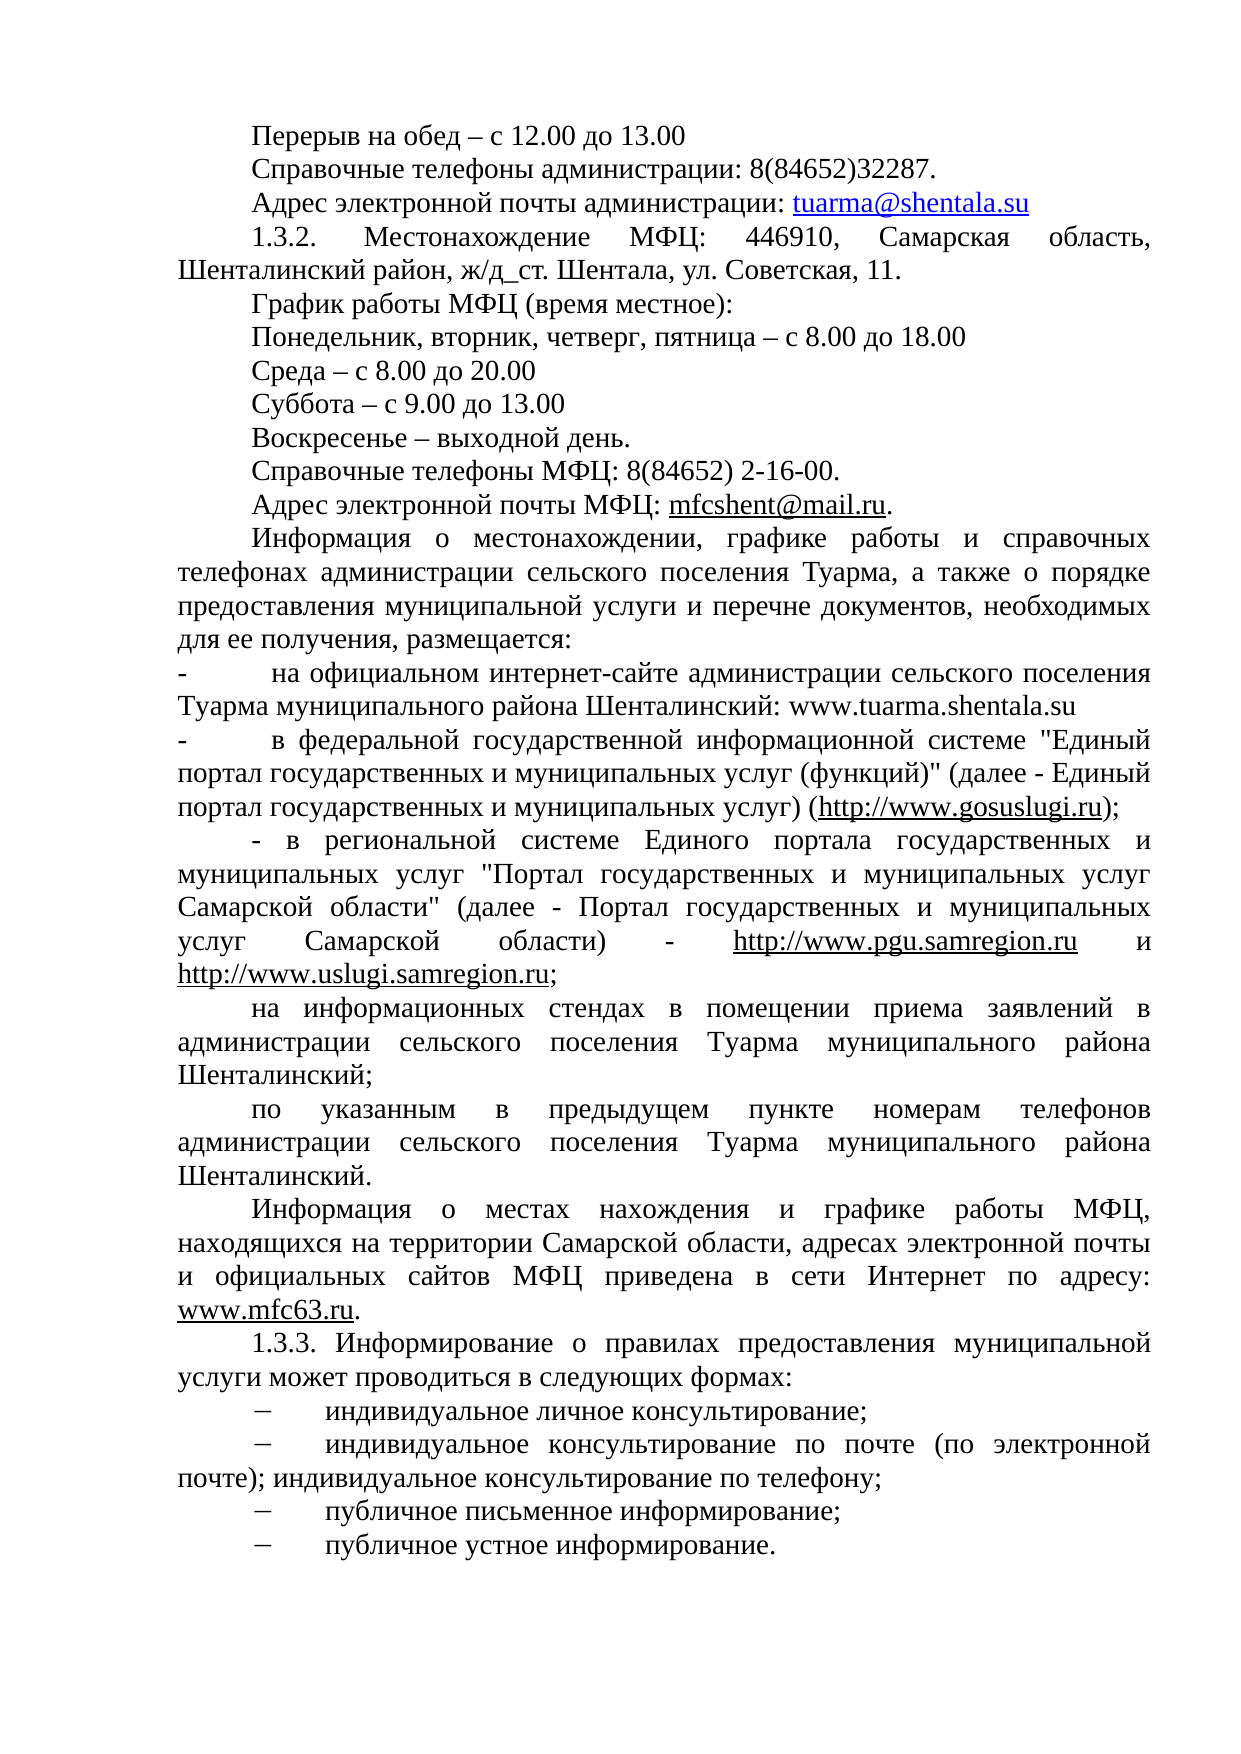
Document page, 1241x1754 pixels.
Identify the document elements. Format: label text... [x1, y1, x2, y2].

text - в региональной системе Единого портала государственных и муниципальных услуг "Портал государственных и муниципальных услуг Самарской области" (далее - Портал государственных и муниципальных услуг Самарской области) - http://www.pgu.samregion.ru и http://www.uslugi.samregion.ru; [177, 822, 1152, 990]
text Справочные телефоны МФЦ: 8(84652) 2-16-00. [177, 453, 1152, 487]
text Среда – с 8.00 до 20.00 [177, 353, 1152, 386]
list публичное устное информирование. [177, 1527, 1152, 1561]
text Воскресенье – выходной день. [177, 420, 1152, 453]
text Адрес электронной почты администрации: tuarma@shentala.su [177, 185, 1152, 219]
text Суббота – с 9.00 до 13.00 [177, 386, 1152, 420]
text 1.3.2. Местонахождение МФЦ: 446910, Самарская область, Шенталинский район, ж/д_ст. Шентала, ул. Советская, 11. [177, 219, 1152, 286]
text Адрес электронной почты МФЦ: mfcshent@mail.ru. [177, 487, 1152, 521]
list индивидуальное консультирование по почте (по электронной почте); индивидуальное консультирование по телефону; [177, 1426, 1152, 1493]
text Информация о местонахождении, графике работы и справочных телефонах администрации сельского поселения Туарма, а также о порядке предоставления муниципальной услуги и перечне документов, необходимых для ее получения, размещается: [177, 521, 1152, 655]
list на официальном интернет-сайте администрации сельского поселения Туарма муниципального района Шенталинский: www.tuarma.shentala.su [177, 655, 1152, 722]
list публичное письменное информирование; [177, 1493, 1152, 1527]
text График работы МФЦ (время местное): [177, 286, 1152, 319]
text Справочные телефоны администрации: 8(84652)32287. [177, 152, 1152, 185]
list в федеральной государственной информационной системе "Единый портал государственных и муниципальных услуг (функций)" (далее - Единый портал государственных и муниципальных услуг) (http://www.gosuslugi.ru); [177, 722, 1152, 822]
list индивидуальное личное консультирование; [177, 1393, 1152, 1426]
text Информация о местах нахождения и графике работы МФЦ, находящихся на территории Самарской области, адресах электронной почты и официальных сайтов МФЦ приведена в сети Интернет по адресу: www.mfc63.ru. [177, 1191, 1152, 1326]
text Перерыв на обед – с 12.00 до 13.00 [177, 118, 1152, 152]
text на информационных стендах в помещении приема заявлений в администрации сельского поселения Туарма муниципального района Шенталинский; [177, 990, 1152, 1091]
text по указанным в предыдущем пункте номерам телефонов администрации сельского поселения Туарма муниципального района Шенталинский. [177, 1091, 1152, 1191]
text Понедельник, вторник, четверг, пятница – с 8.00 до 18.00 [177, 319, 1152, 353]
text 1.3.3. Информирование о правилах предоставления муниципальной услуги может проводиться в следующих формах: [177, 1326, 1152, 1393]
